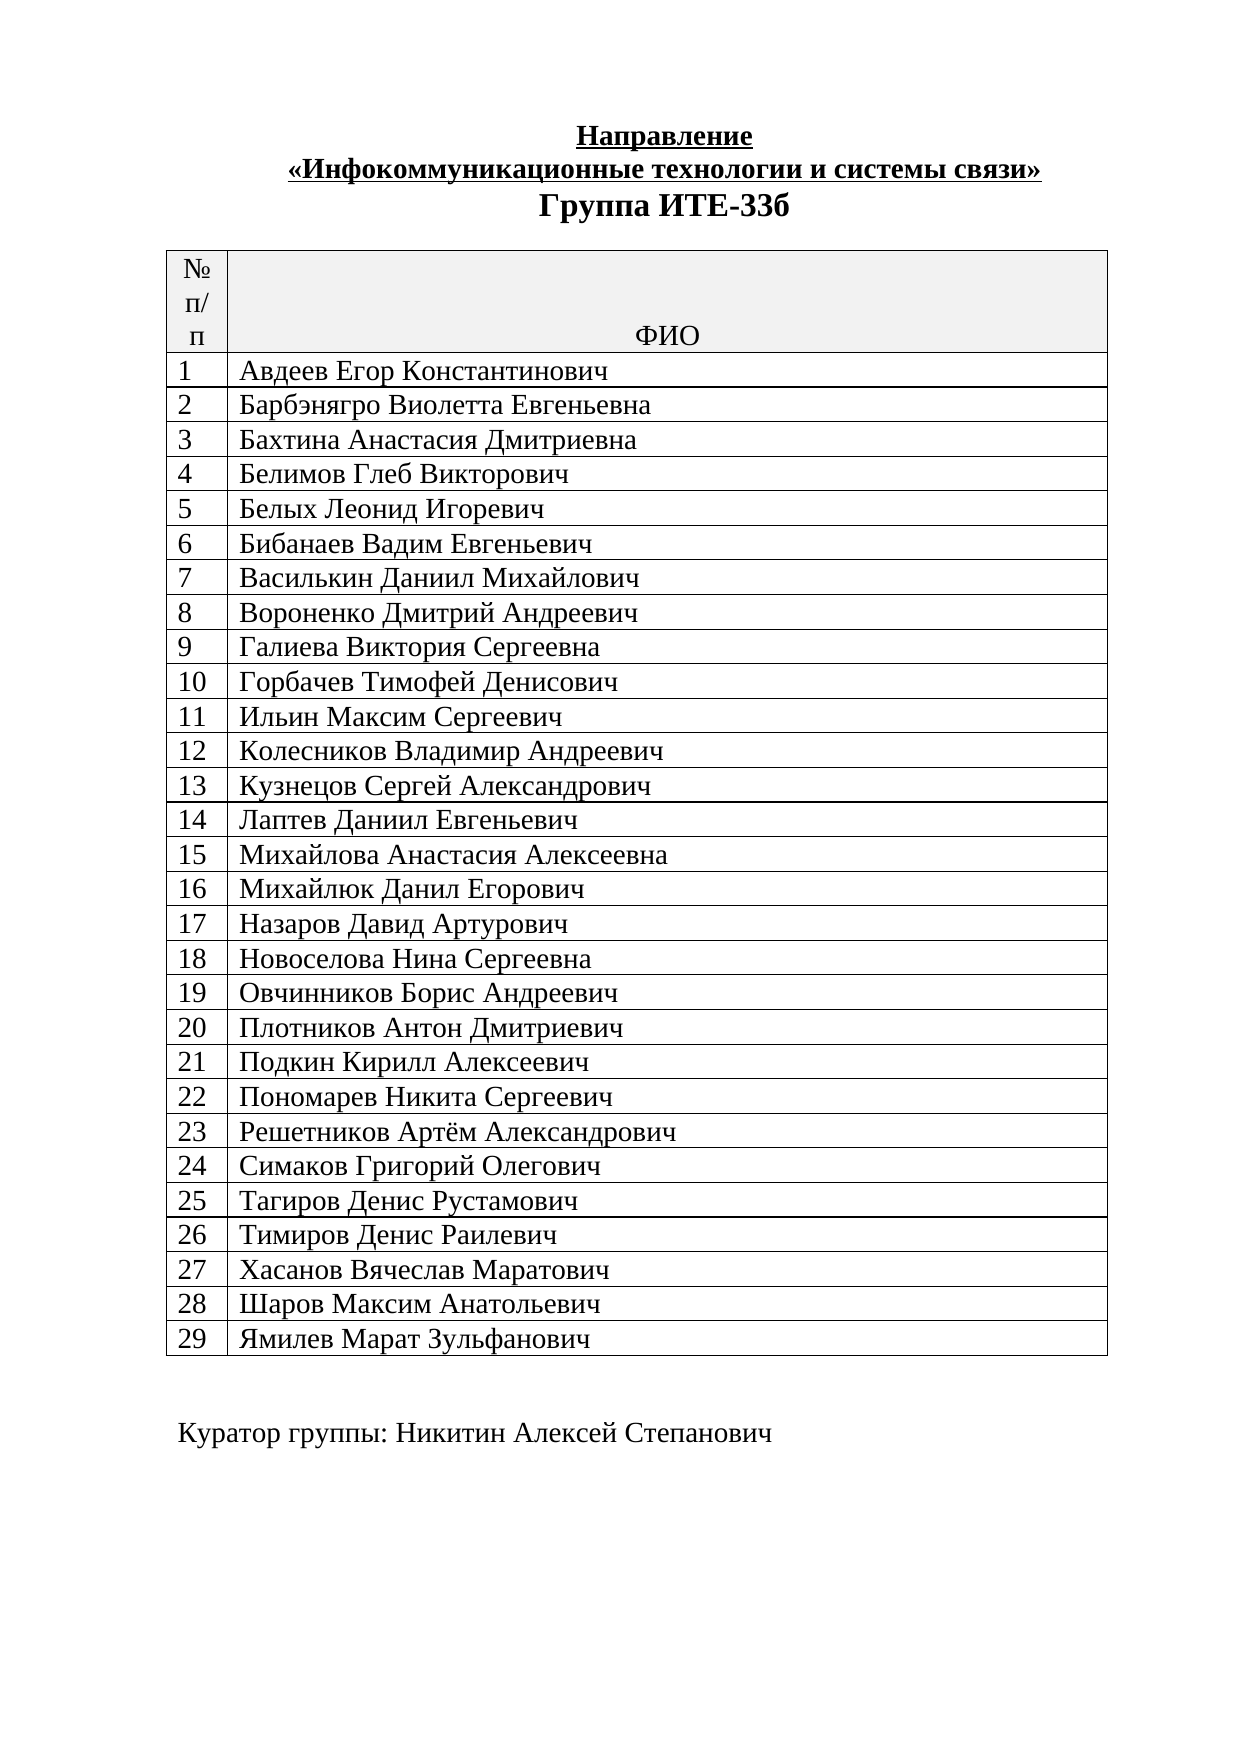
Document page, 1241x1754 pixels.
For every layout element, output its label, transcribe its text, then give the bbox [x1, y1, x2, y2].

table_cell Лаптев Даниил Евгеньевич [228, 803, 1107, 836]
table_cell Назаров Давид Артурович [228, 906, 1107, 940]
table_cell 5 [167, 491, 227, 525]
table_cell Михайлова Анастасия Алексеевна [228, 837, 1107, 871]
table_cell Тимиров Денис Раилевич [228, 1218, 1107, 1251]
table_cell 24 [167, 1148, 227, 1182]
table_cell Решетников Артём Александрович [228, 1114, 1107, 1147]
table_cell 25 [167, 1183, 227, 1216]
table_cell 23 [167, 1114, 227, 1147]
table_cell Шаров Максим Анатольевич [228, 1287, 1107, 1320]
table_cell Вороненко Дмитрий Андреевич [228, 595, 1107, 628]
table_header № п/п [167, 251, 227, 352]
table_cell Тагиров Денис Рустамович [228, 1183, 1107, 1216]
table_cell 1 [167, 353, 227, 386]
table_cell 21 [167, 1045, 227, 1078]
table_cell 9 [167, 630, 227, 663]
table_header ФИО [228, 251, 1107, 352]
table_cell Галиева Виктория Сергеевна [228, 630, 1107, 663]
table_cell 26 [167, 1218, 227, 1251]
table_cell Авдеев Егор Константинович [228, 353, 1107, 386]
table_cell 8 [167, 595, 227, 628]
table_cell 29 [167, 1321, 227, 1355]
table_cell 7 [167, 560, 227, 594]
table_cell 27 [167, 1252, 227, 1286]
table_cell Бибанаев Вадим Евгеньевич [228, 526, 1107, 559]
table_cell Белимов Глеб Викторович [228, 457, 1107, 490]
table_cell Михайлюк Данил Егорович [228, 872, 1107, 905]
table_cell 18 [167, 941, 227, 974]
table_cell 28 [167, 1287, 227, 1320]
table_cell Ямилев Марат Зульфанович [228, 1321, 1107, 1355]
text «Инфокоммуникационные технологии и системы связи» [177, 152, 1152, 185]
text Группа ИТЕ-33б [177, 185, 1152, 223]
text Куратор группы: Никитин Алексей Степанович [177, 1415, 1152, 1449]
table_cell 19 [167, 975, 227, 1009]
table_cell Колесников Владимир Андреевич [228, 733, 1107, 767]
table_cell 3 [167, 422, 227, 456]
table_cell 12 [167, 733, 227, 767]
table_cell Бахтина Анастасия Дмитриевна [228, 422, 1107, 456]
table_cell Василькин Даниил Михайлович [228, 560, 1107, 594]
table_cell Пономарев Никита Сергеевич [228, 1079, 1107, 1113]
table_cell Горбачев Тимофей Денисович [228, 664, 1107, 698]
table_cell Белых Леонид Игоревич [228, 491, 1107, 525]
table_cell Плотников Антон Дмитриевич [228, 1010, 1107, 1043]
table_cell Ильин Максим Сергеевич [228, 699, 1107, 732]
table_cell Хасанов Вячеслав Маратович [228, 1252, 1107, 1286]
table_cell 15 [167, 837, 227, 871]
table_cell 6 [167, 526, 227, 559]
table_cell 4 [167, 457, 227, 490]
table_cell 14 [167, 803, 227, 836]
table_cell Барбэнягро Виолетта Евгеньевна [228, 388, 1107, 421]
table_cell 11 [167, 699, 227, 732]
table_cell 16 [167, 872, 227, 905]
table_cell Овчинников Борис Андреевич [228, 975, 1107, 1009]
table_cell Новоселова Нина Сергеевна [228, 941, 1107, 974]
table_cell 17 [167, 906, 227, 940]
table_cell 20 [167, 1010, 227, 1043]
table_cell Симаков Григорий Олегович [228, 1148, 1107, 1182]
table_cell 13 [167, 768, 227, 801]
table_cell Кузнецов Сергей Александрович [228, 768, 1107, 801]
table_cell 10 [167, 664, 227, 698]
table_cell 2 [167, 388, 227, 421]
text Направление [177, 118, 1152, 152]
table_cell Подкин Кирилл Алексеевич [228, 1045, 1107, 1078]
table_cell 22 [167, 1079, 227, 1113]
